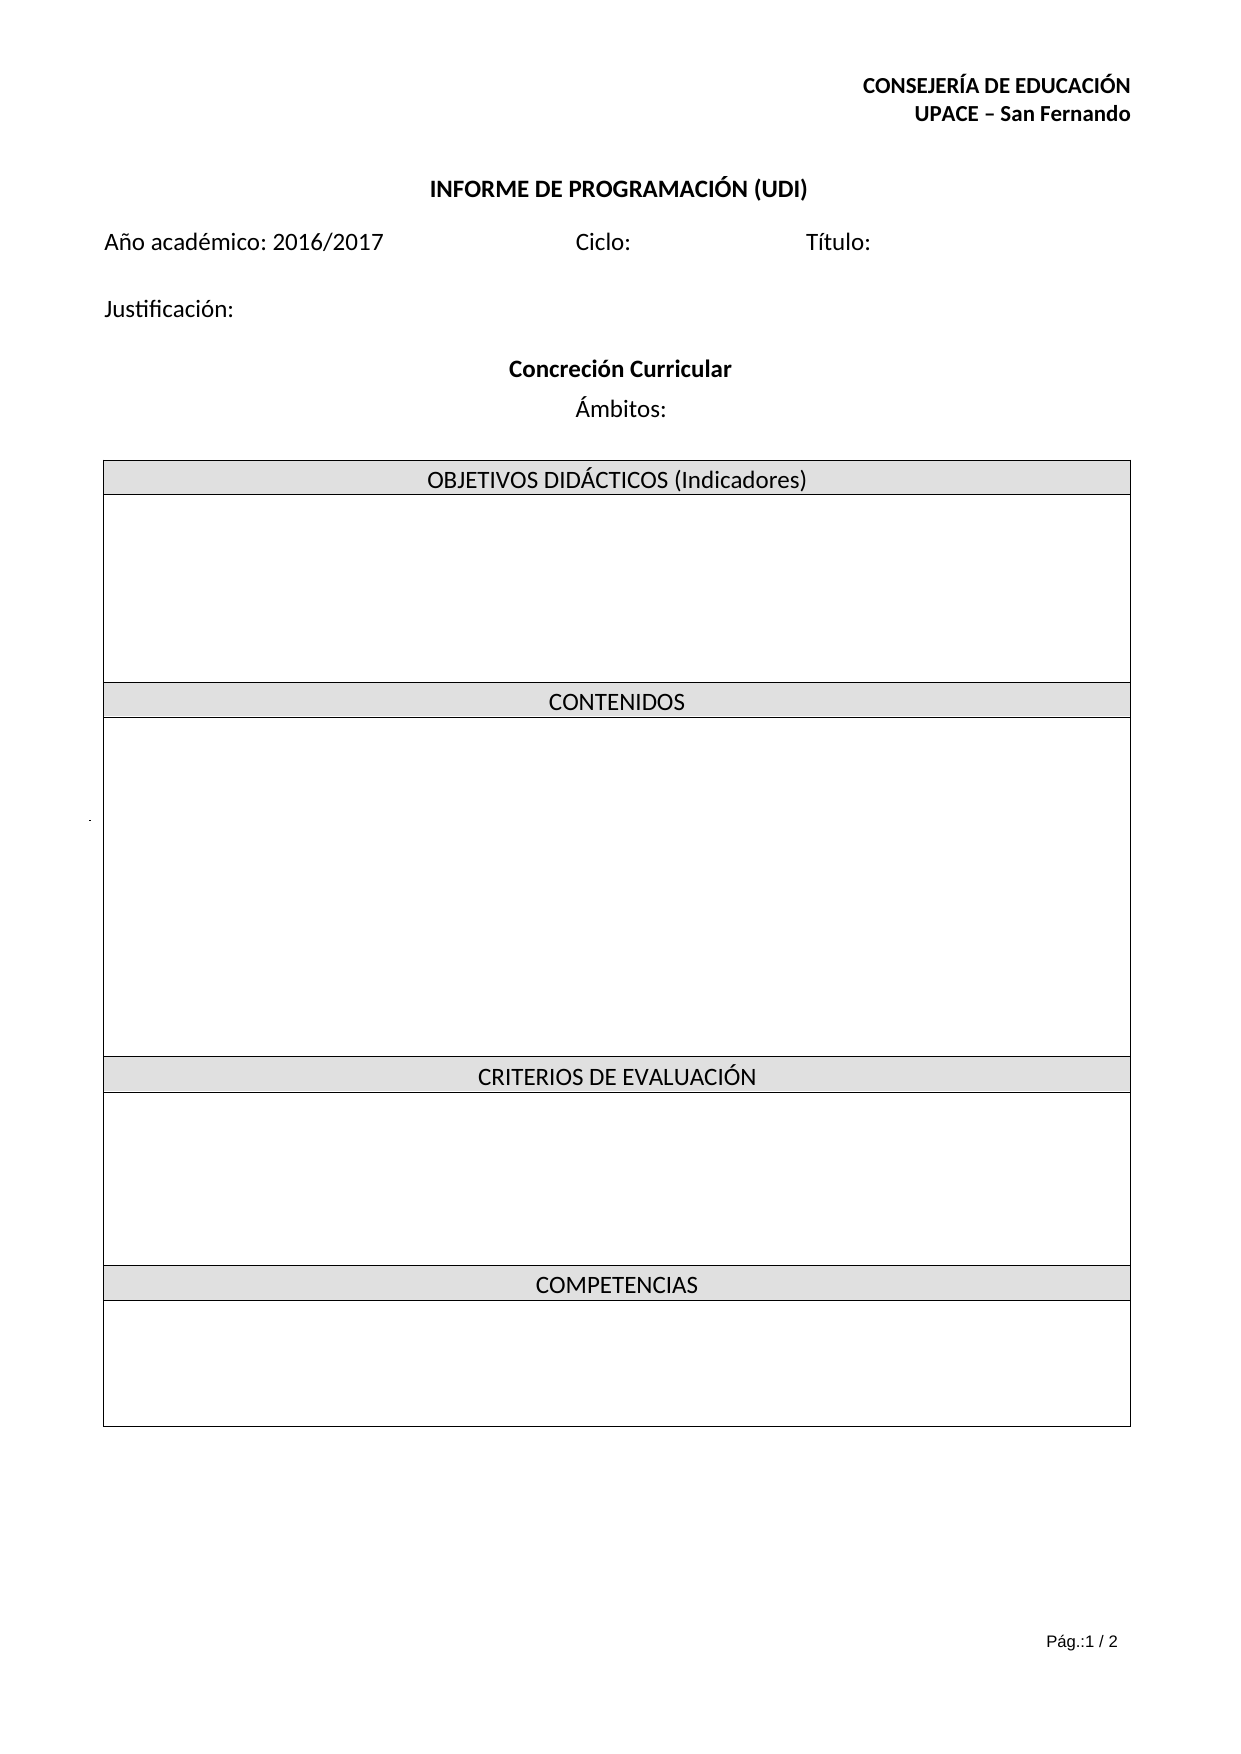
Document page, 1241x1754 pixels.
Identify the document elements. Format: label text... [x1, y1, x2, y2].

table_cell COMPETENCIAS [104, 1266, 1130, 1300]
table_cell [104, 1093, 1130, 1265]
table_cell [104, 495, 1130, 682]
text INFORME DE PROGRAMACIÓN (UDI) [104, 174, 1133, 204]
text Ámbitos: [104, 394, 1137, 424]
text Año académico: 2016/2017 Ciclo: Título: [104, 226, 1139, 256]
table_header OBJETIVOS DIDÁCTICOS (Indicadores) [104, 461, 1130, 494]
text Justificación: [104, 293, 1139, 323]
subtitle Concreción Curricular [104, 353, 1136, 384]
table_cell [104, 718, 1130, 1056]
table_cell CRITERIOS DE EVALUACIÓN [104, 1057, 1130, 1091]
table_cell CONTENIDOS [104, 683, 1130, 716]
table_cell [104, 1301, 1130, 1426]
